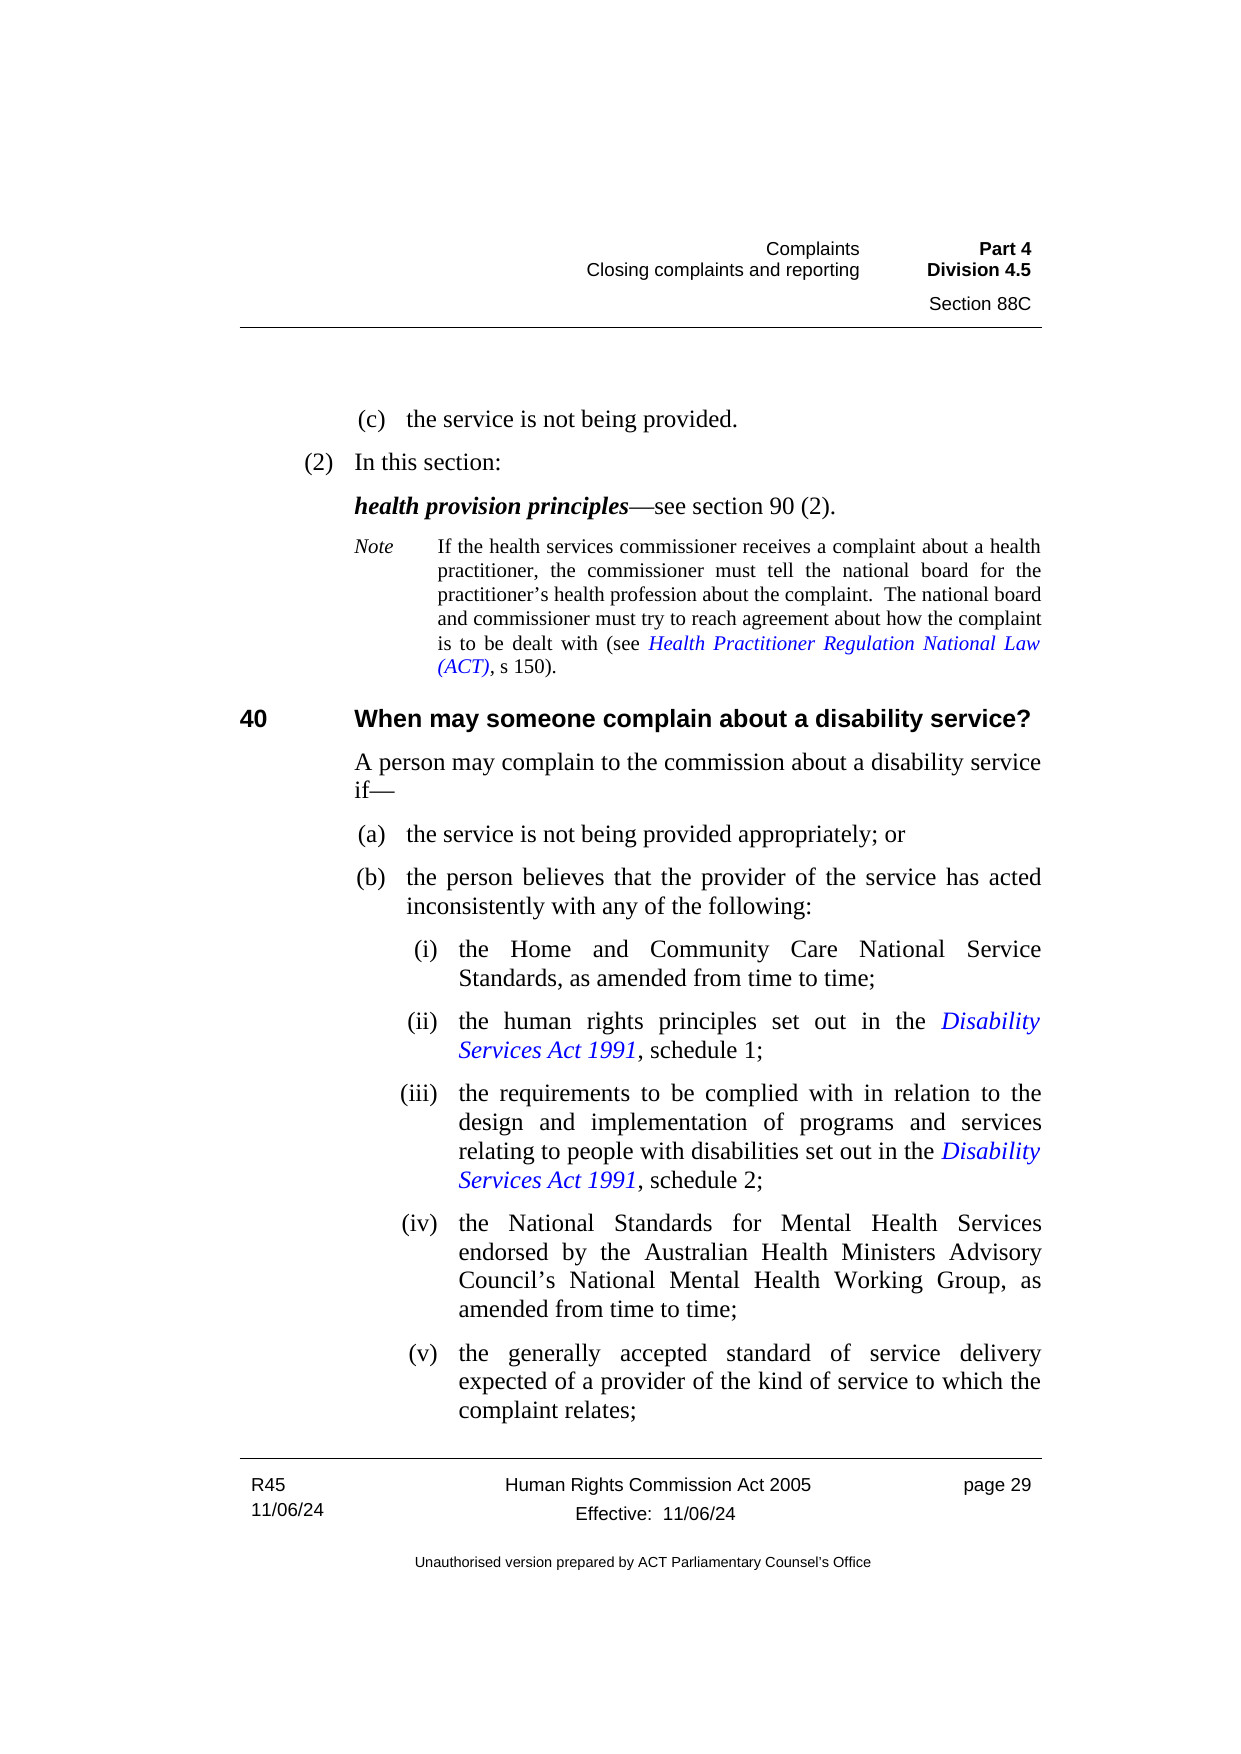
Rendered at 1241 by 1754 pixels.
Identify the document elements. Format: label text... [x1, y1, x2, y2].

text (a) the service is not being provided appropriately; or [239, 819, 1042, 848]
text (ii) the human rights principles set out in the Disability Services Act 1991, schedule 1; [239, 1006, 1042, 1064]
text (iii) the requirements to be complied with in relation to the design and implementation of programs and services relating to people with disabilities set out in the Disability Services Act 1991, schedule 2; [239, 1078, 1042, 1193]
text health provision principles—see section 90 (2). [354, 491, 1042, 519]
text (b) the person believes that the provider of the service has acted inconsistently with any of the following: [239, 862, 1042, 920]
text (2) In this section: [239, 447, 1042, 476]
text Note If the health services commissioner receives a complaint about a health practitioner, the commissioner must tell the national board for the practitioner’s health profession about the complaint. The national board and commissioner must try to reach agreement about how the complaint is to be dealt with (see Health Practitioner Regulation National Law (ACT), s 150). [354, 534, 1042, 678]
text (c) the service is not being provided. [239, 404, 1042, 433]
text A person may complain to the commission about a disability service if— [354, 747, 1042, 804]
text 40 When may someone complain about a disability service? [239, 703, 1042, 732]
text (v) the generally accepted standard of service delivery expected of a provider of the kind of service to which the complaint relates; [239, 1338, 1042, 1424]
text (i) the Home and Community Care National Service Standards, as amended from time to time; [239, 934, 1042, 992]
text (iv) the National Standards for Mental Health Services endorsed by the Australian Health Ministers Advisory Council’s National Mental Health Working Group, as amended from time to time; [239, 1208, 1042, 1323]
